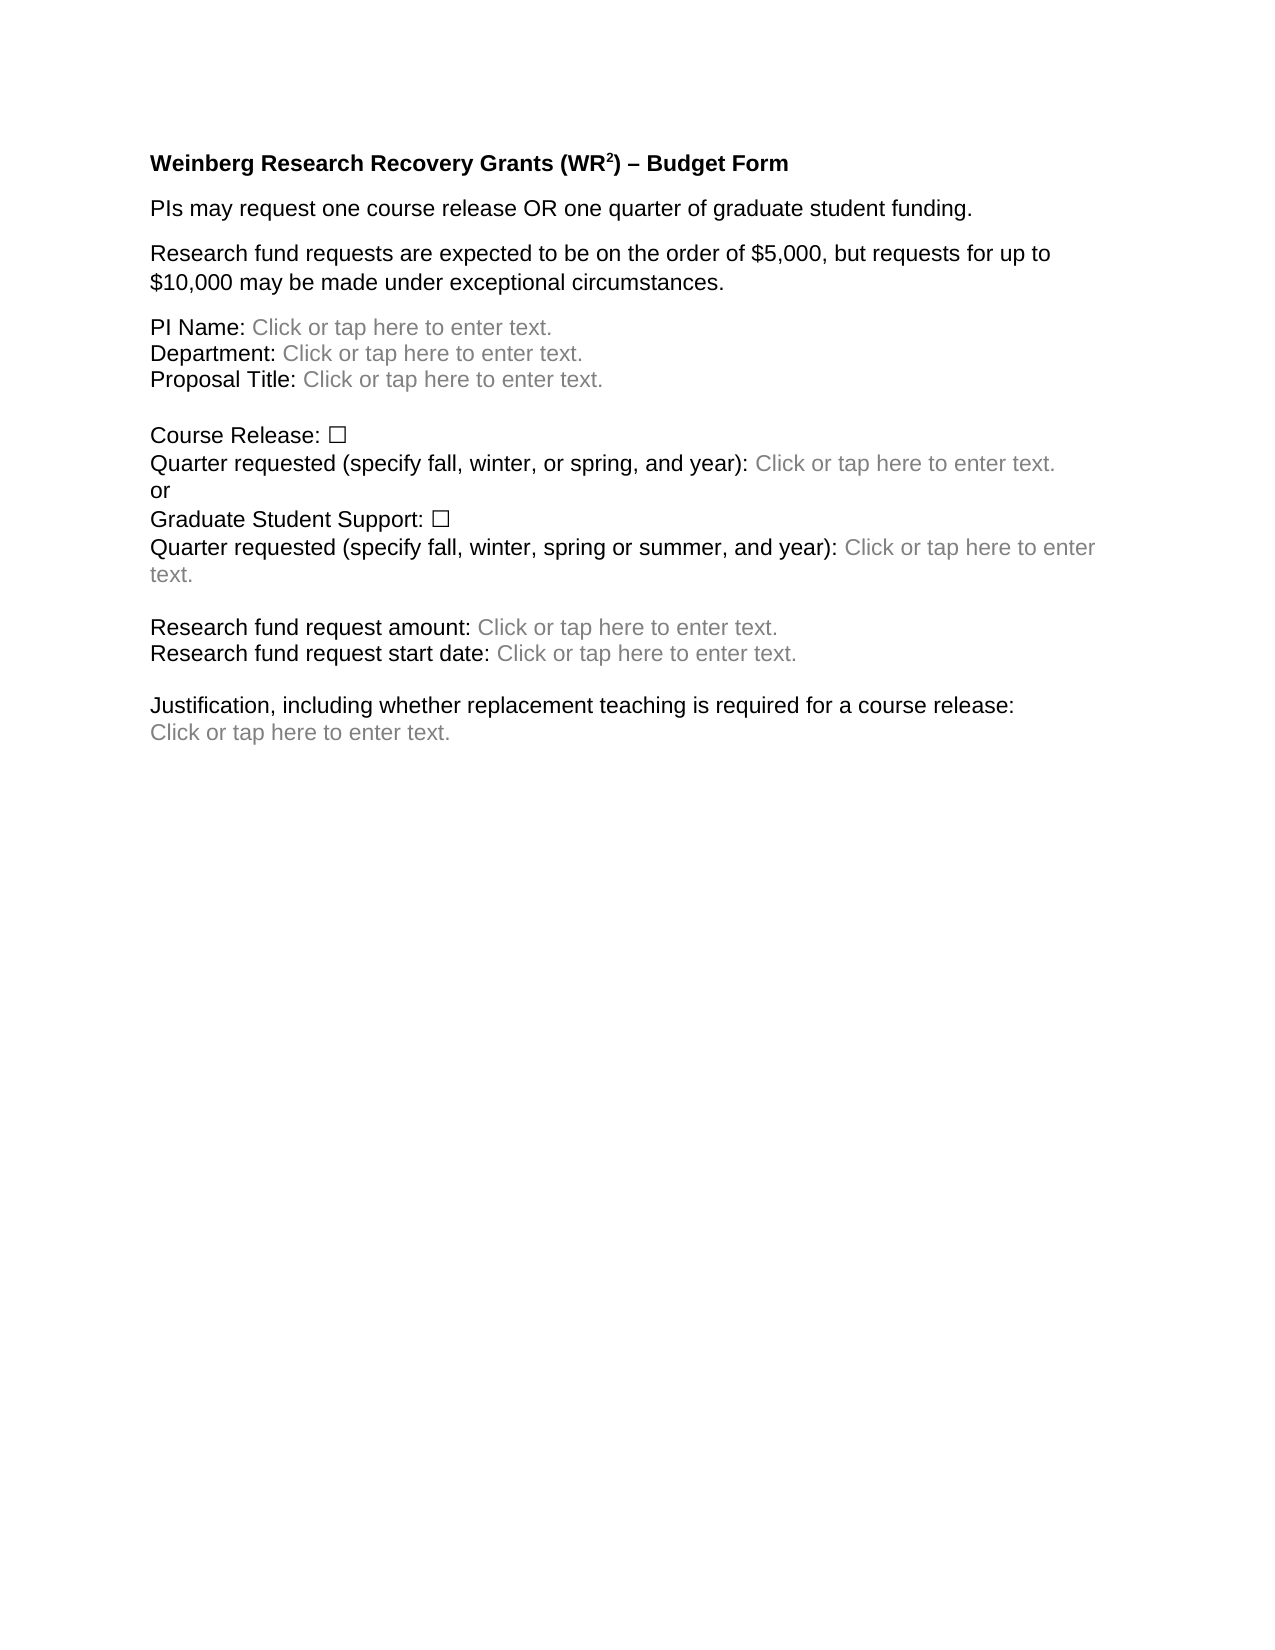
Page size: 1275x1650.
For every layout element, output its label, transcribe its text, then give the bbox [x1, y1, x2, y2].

text Justification, including whether replacement teaching is required for a course release: [150, 692, 1125, 719]
text Department: [150, 340, 1125, 366]
text Graduate Student Support: [150, 503, 1125, 534]
text Research fund requests are expected to be on the order of $5,000, but requests for up to $10,000 may be made under exceptional circumstances. [150, 240, 1125, 295]
text Research fund request amount: [150, 613, 1125, 640]
text or [150, 477, 1125, 503]
text Research fund request start date: [150, 640, 1125, 666]
text Proposal Title: [150, 366, 1125, 393]
text PIs may request one course release OR one quarter of graduate student funding. [150, 195, 1125, 221]
text Quarter requested (specify fall, winter, spring or summer, and year): [150, 534, 1125, 587]
text Course Release: [150, 419, 1125, 450]
text Quarter requested (specify fall, winter, or spring, and year): [150, 450, 1125, 477]
text Weinberg Research Recovery Grants (WR2) – Budget Form [150, 150, 1125, 176]
text PI Name: [150, 314, 1125, 340]
